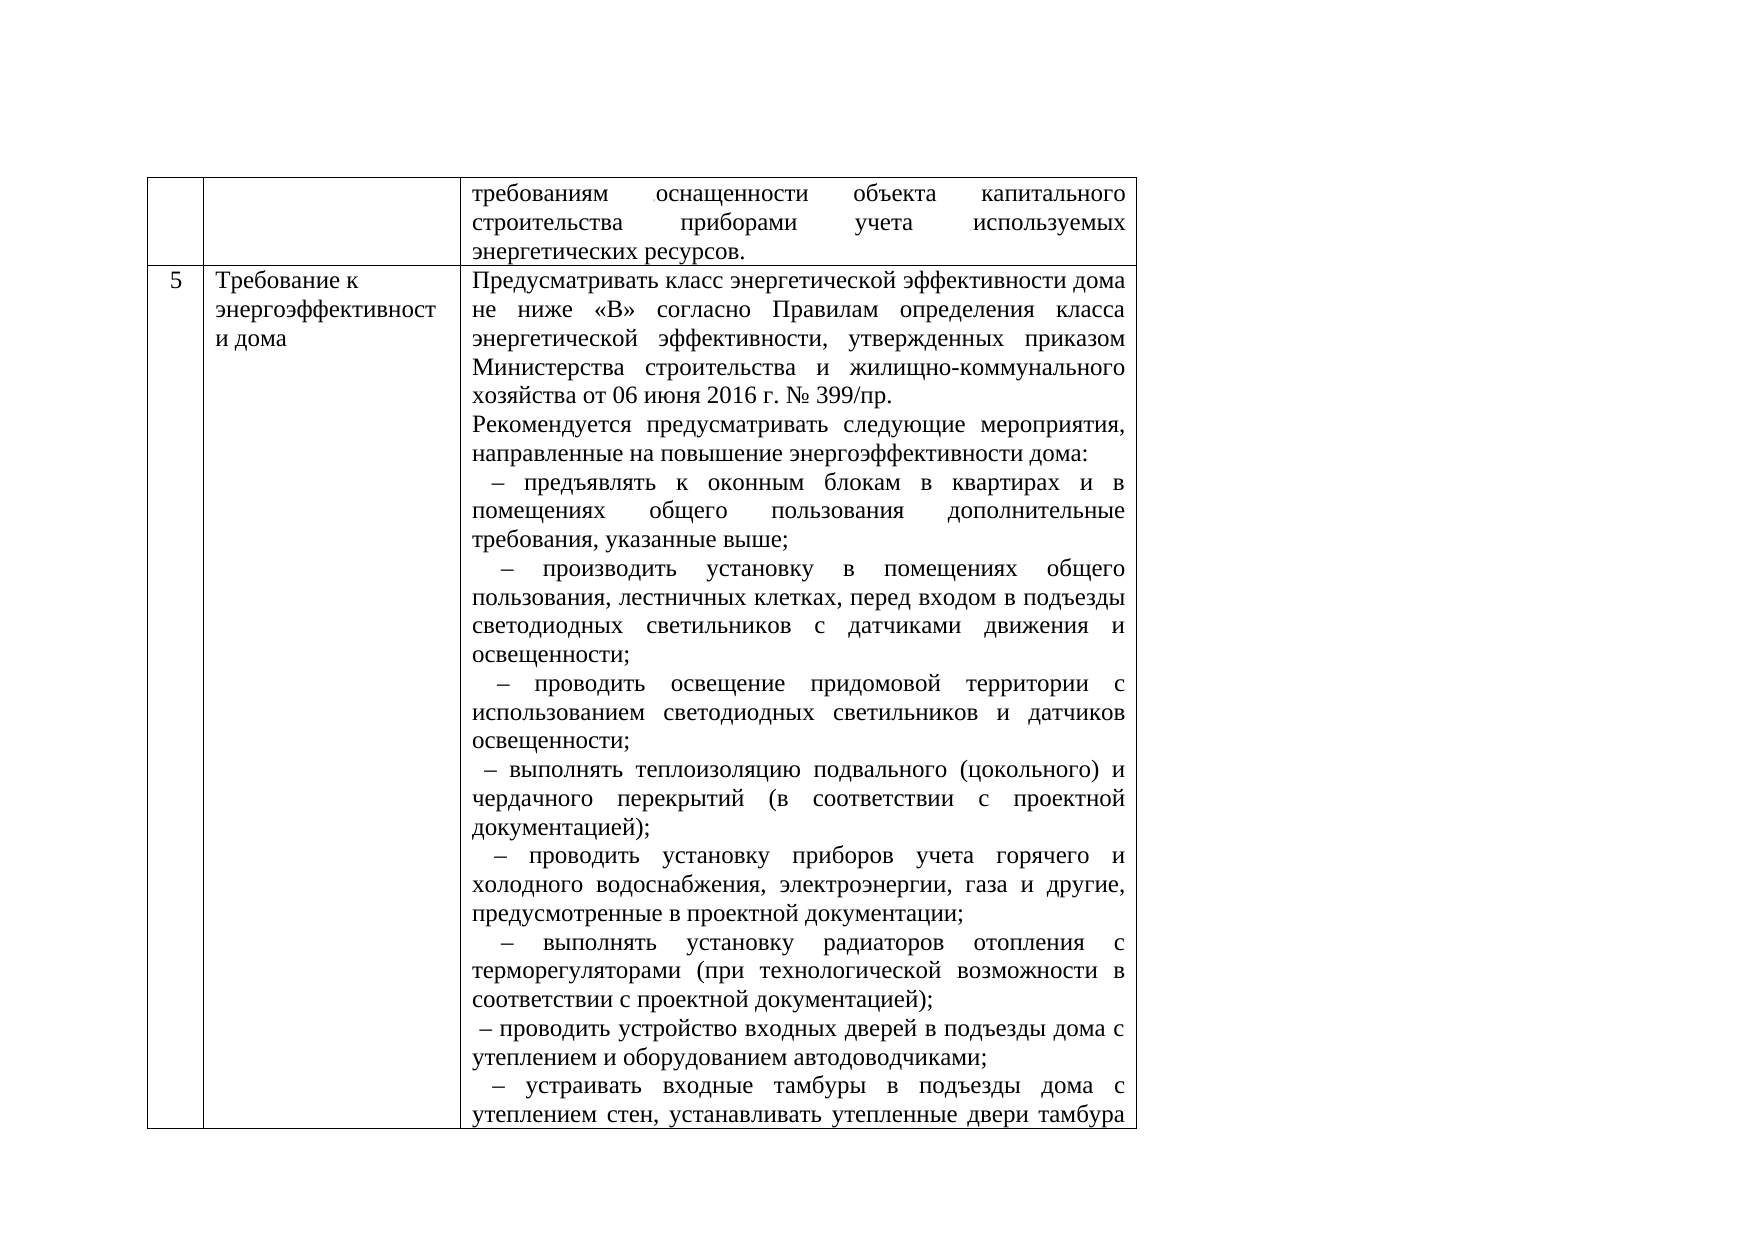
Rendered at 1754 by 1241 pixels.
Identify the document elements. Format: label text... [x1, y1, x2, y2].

table_cell 5 [148, 266, 203, 1128]
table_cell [204, 266, 460, 1128]
table_cell 4 [148, 178, 203, 264]
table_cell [461, 266, 1136, 1128]
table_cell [461, 178, 1136, 264]
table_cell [204, 178, 460, 264]
